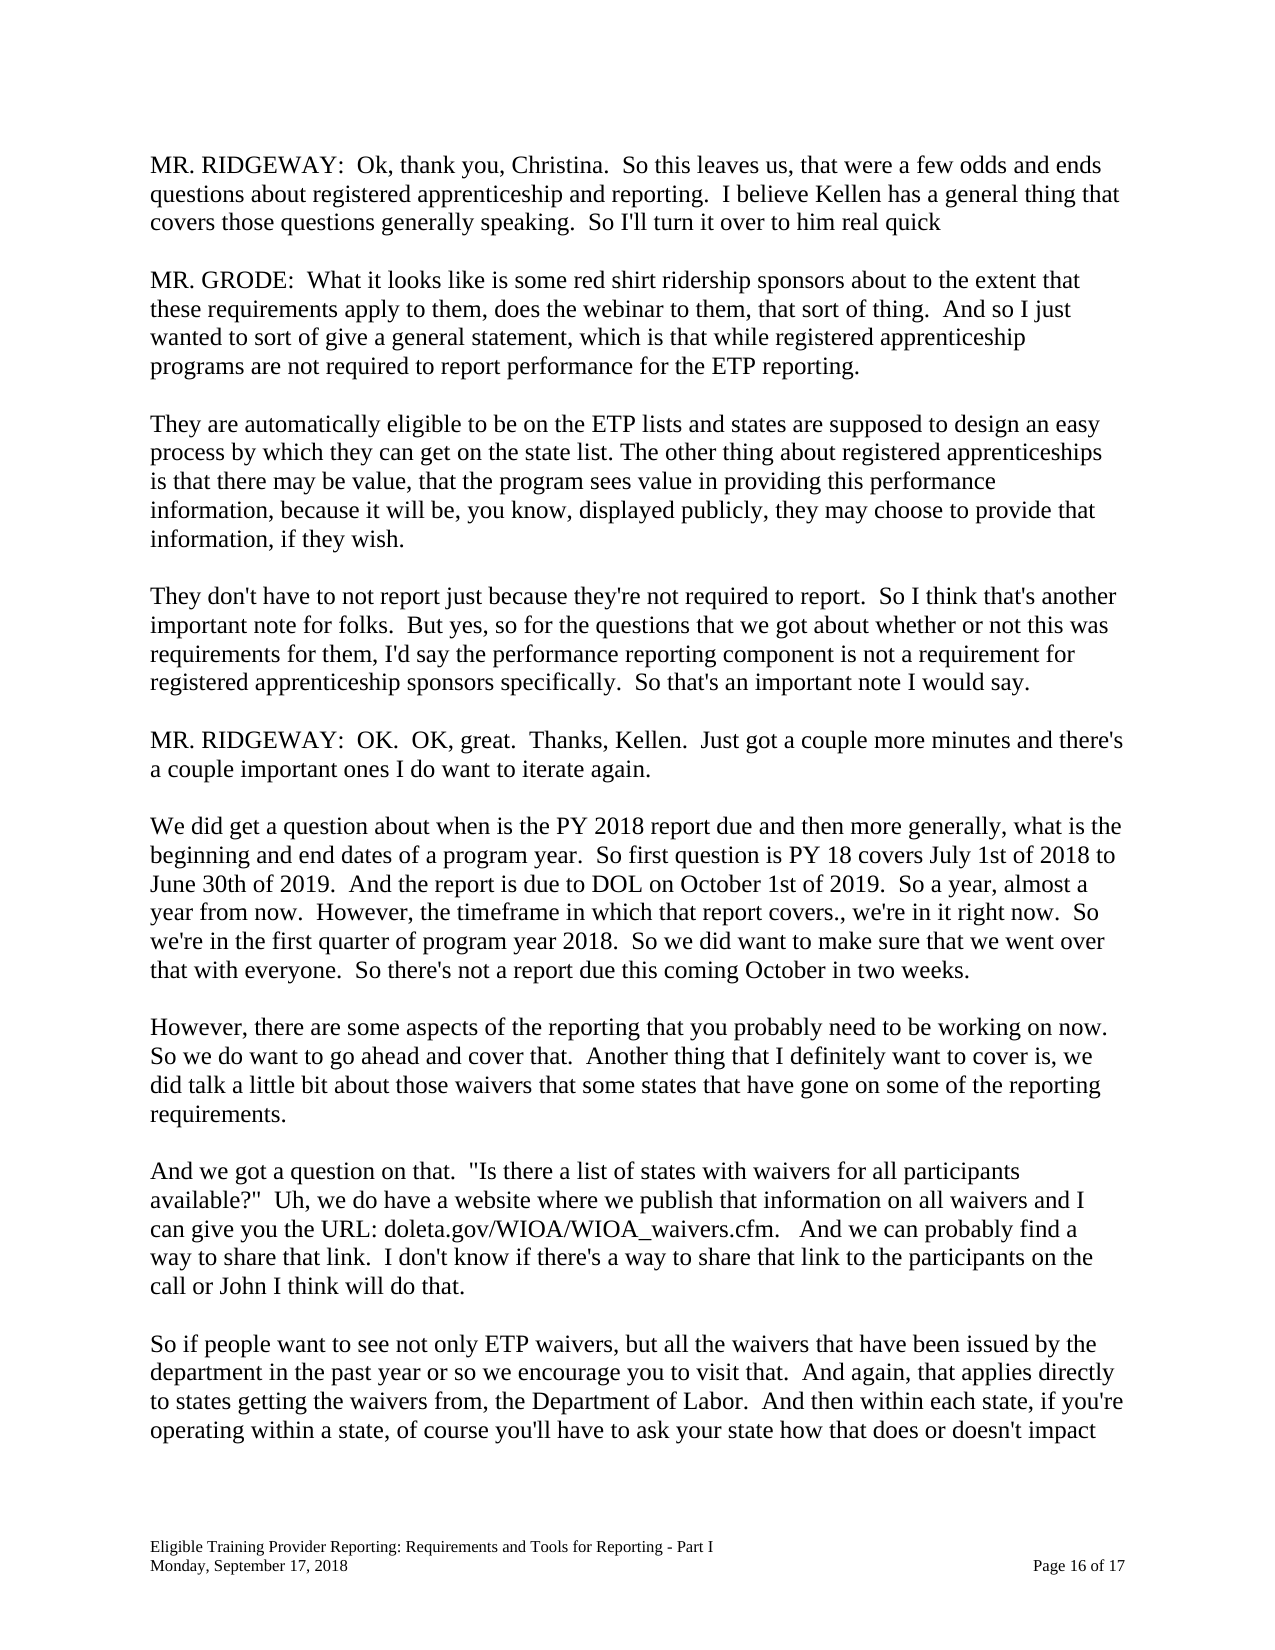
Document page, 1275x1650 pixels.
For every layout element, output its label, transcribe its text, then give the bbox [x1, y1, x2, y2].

text They are automatically eligible to be on the ETP lists and states are supposed to design an easy process by which they can get on the state list. The other thing about registered apprenticeships is that there may be value, that the program sees value in providing this performance information, because it will be, you know, displayed publicly, they may choose to provide that information, if they wish. [150, 409, 1125, 552]
text And we got a question on that. "Is there a list of states with waivers for all participants available?" Uh, we do have a website where we publish that information on all waivers and I can give you the URL: doleta.gov/WIOA/WIOA_waivers.cfm. And we can probably find a way to share that link. I don't know if there's a way to share that link to the participants on the call or John I think will do that. [150, 1156, 1125, 1300]
text They don't have to not report just because they're not required to report. So I think that's another important note for folks. But yes, so for the questions that we got about whether or not this was requirements for them, I'd say the performance reporting component is not a requirement for registered apprenticeship sponsors specifically. So that's an important note I would say. [150, 581, 1125, 696]
text MR. RIDGEWAY: OK. OK, great. Thanks, Kellen. Just got a couple more minutes and there's a couple important ones I do want to iterate again. [150, 725, 1125, 782]
text MR. GRODE: What it looks like is some red shirt ridership sponsors about to the extent that these requirements apply to them, does the webinar to them, that sort of thing. And so I just wanted to sort of give a general statement, which is that while registered apprenticeship programs are not required to report performance for the ETP reporting. [150, 265, 1125, 380]
text MR. RIDGEWAY: Ok, thank you, Christina. So this leaves us, that were a few odds and ends questions about registered apprenticeship and reporting. I believe Kellen has a general thing that covers those questions generally speaking. So I'll turn it over to him real quick [150, 150, 1125, 236]
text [150, 1329, 1125, 1444]
text However, there are some aspects of the reporting that you probably need to be working on now. So we do want to go ahead and cover that. Another thing that I definitely want to cover is, we did talk a little bit about those waivers that some states that have gone on some of the reporting requirements. [150, 1012, 1125, 1127]
text We did get a question about when is the PY 2018 report due and then more generally, what is the beginning and end dates of a program year. So first question is PY 18 covers July 1st of 2018 to June 30th of 2019. And the report is due to DOL on October 1st of 2019. So a year, almost a year from now. However, the timeframe in which that report covers., we're in it right now. So we're in the first quarter of program year 2018. So we did want to make sure that we went over that with everyone. So there's not a report due this coming October in two weeks. [150, 811, 1125, 984]
